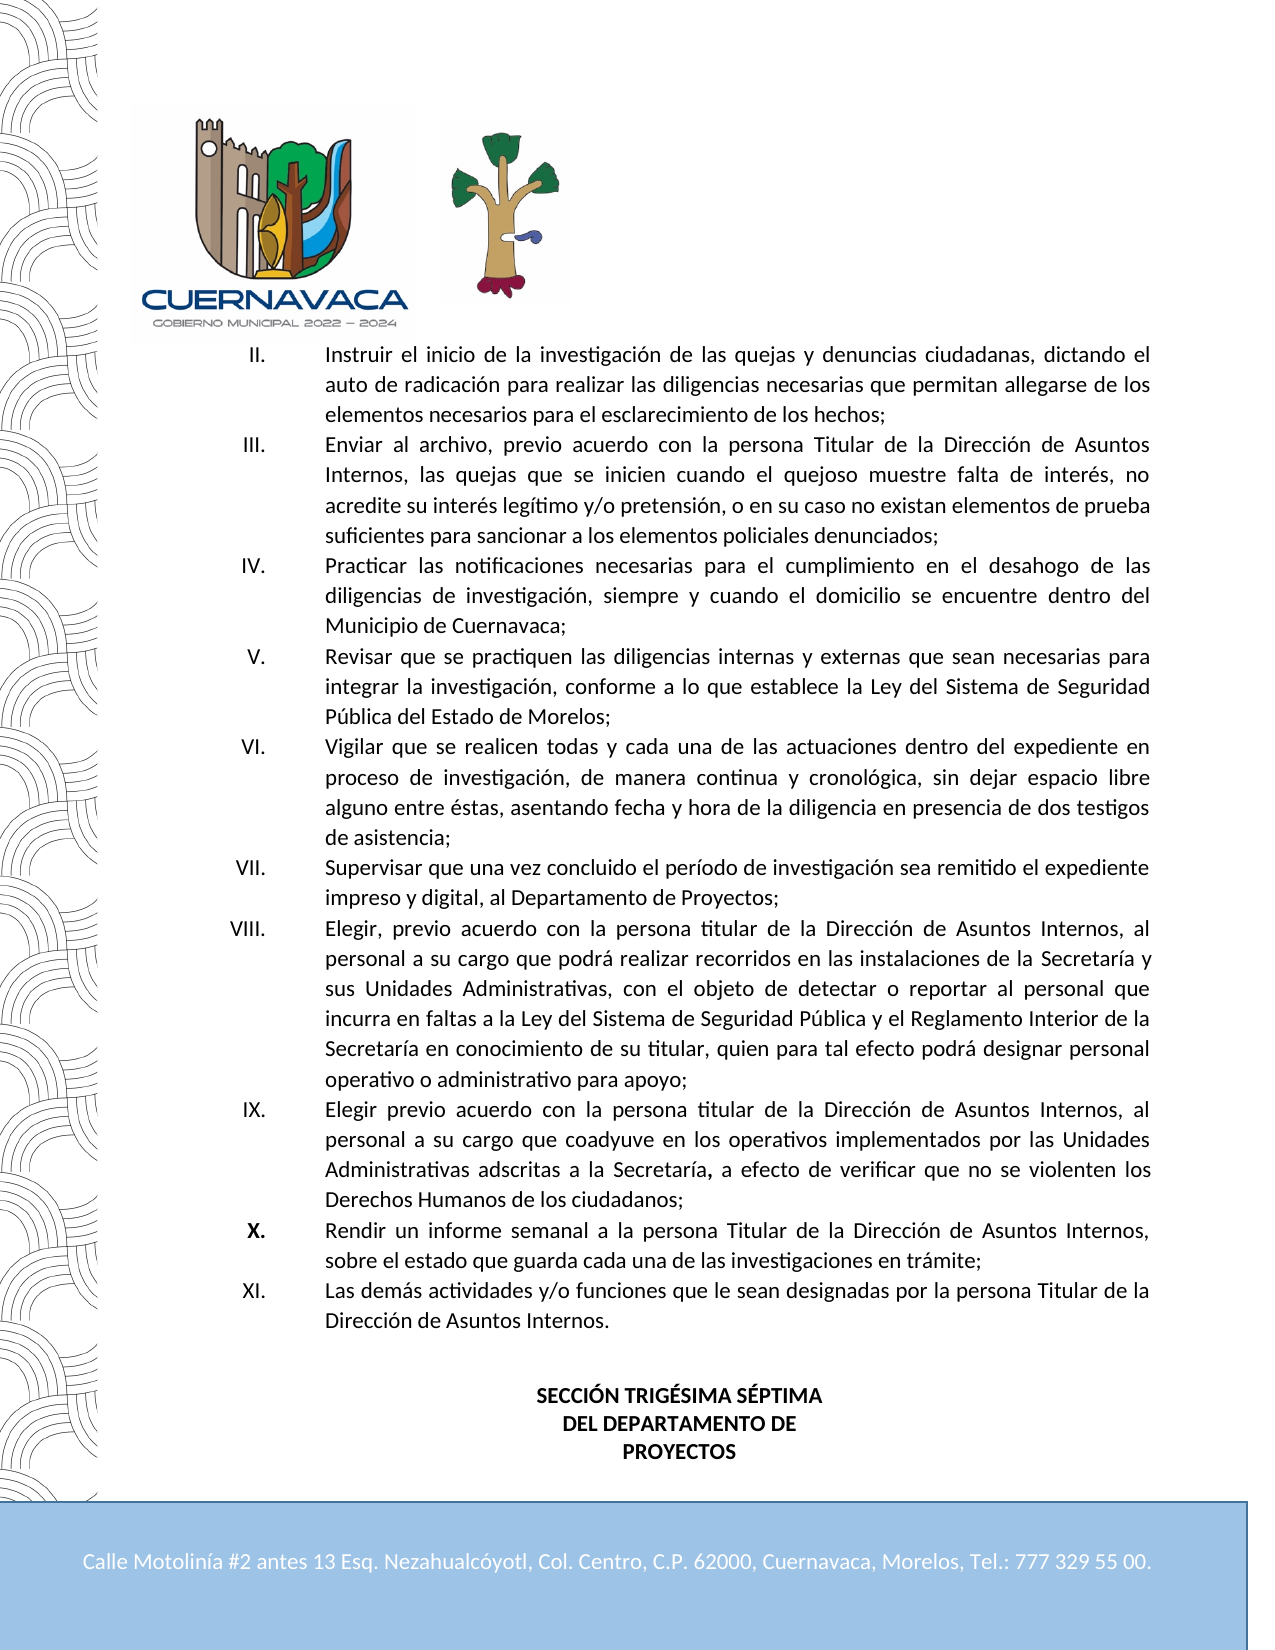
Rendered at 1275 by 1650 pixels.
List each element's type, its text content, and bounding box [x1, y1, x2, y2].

list Elegir previo acuerdo con la persona titular de la Dirección de Asuntos Internos, al personal a su cargo que coadyuve en los operativos implementados por las Unidades Administrativas adscritas a la Secretaría, a efecto de verificar que no se violenten los Derechos Humanos de los ciudadanos; [266, 1095, 1152, 1213]
list Supervisar que una vez concluido el período de investigación sea remitido el expediente impreso y digital, al Departamento de Proyectos; [266, 853, 1152, 911]
picture [130, 104, 418, 345]
text PROYECTOS [207, 1437, 1152, 1465]
picture [0, 0, 98, 1501]
list Rendir un informe semanal a la persona Titular de la Dirección de Asuntos Internos, sobre el estado que guarda cada una de las investigaciones en trámite; [266, 1216, 1152, 1274]
text SECCIÓN TRIGÉSIMA SÉPTIMA [207, 1353, 1152, 1409]
list Elegir, previo acuerdo con la persona titular de la Dirección de Asuntos Internos, al personal a su cargo que podrá realizar recorridos en las instalaciones de la Secretaría y sus Unidades Administrativas, con el objeto de detectar o reportar al personal que incurra en faltas a la Ley del Sistema de Seguridad Pública y el Reglamento Interior de la Secretaría en conocimiento de su titular, quien para tal efecto podrá designar personal operativo o administrativo para apoyo; [266, 914, 1152, 1093]
list Vigilar que se realicen todas y cada una de las actuaciones dentro del expediente en proceso de investigación, de manera continua y cronológica, sin dejar espacio libre alguno entre éstas, asentando fecha y hora de la diligencia en presencia de dos testigos de asistencia; [266, 732, 1152, 851]
text DEL DEPARTAMENTO DE [207, 1409, 1152, 1437]
list Practicar las notificaciones necesarias para el cumplimiento en el desahogo de las diligencias de investigación, siempre y cuando el domicilio se encuentre dentro del Municipio de Cuernavaca; [266, 551, 1152, 639]
list Instruir el inicio de la investigación de las quejas y denuncias ciudadanas, dictando el auto de radicación para realizar las diligencias necesarias que permitan allegarse de los elementos necesarios para el esclarecimiento de los hechos; [266, 340, 1152, 428]
list Las demás actividades y/o funciones que le sean designadas por la persona Titular de la Dirección de Asuntos Internos. [266, 1276, 1152, 1334]
list Revisar que se practiquen las diligencias internas y externas que sean necesarias para integrar la investigación, conforme a lo que establece la Ley del Sistema de Seguridad Pública del Estado de Morelos; [266, 642, 1152, 730]
list Enviar al archivo, previo acuerdo con la persona Titular de la Dirección de Asuntos Internos, las quejas que se inicien cuando el quejoso muestre falta de interés, no acredite su interés legítimo y/o pretensión, o en su caso no existan elementos de prueba suficientes para sancionar a los elementos policiales denunciados; [266, 430, 1152, 549]
picture [440, 120, 570, 305]
